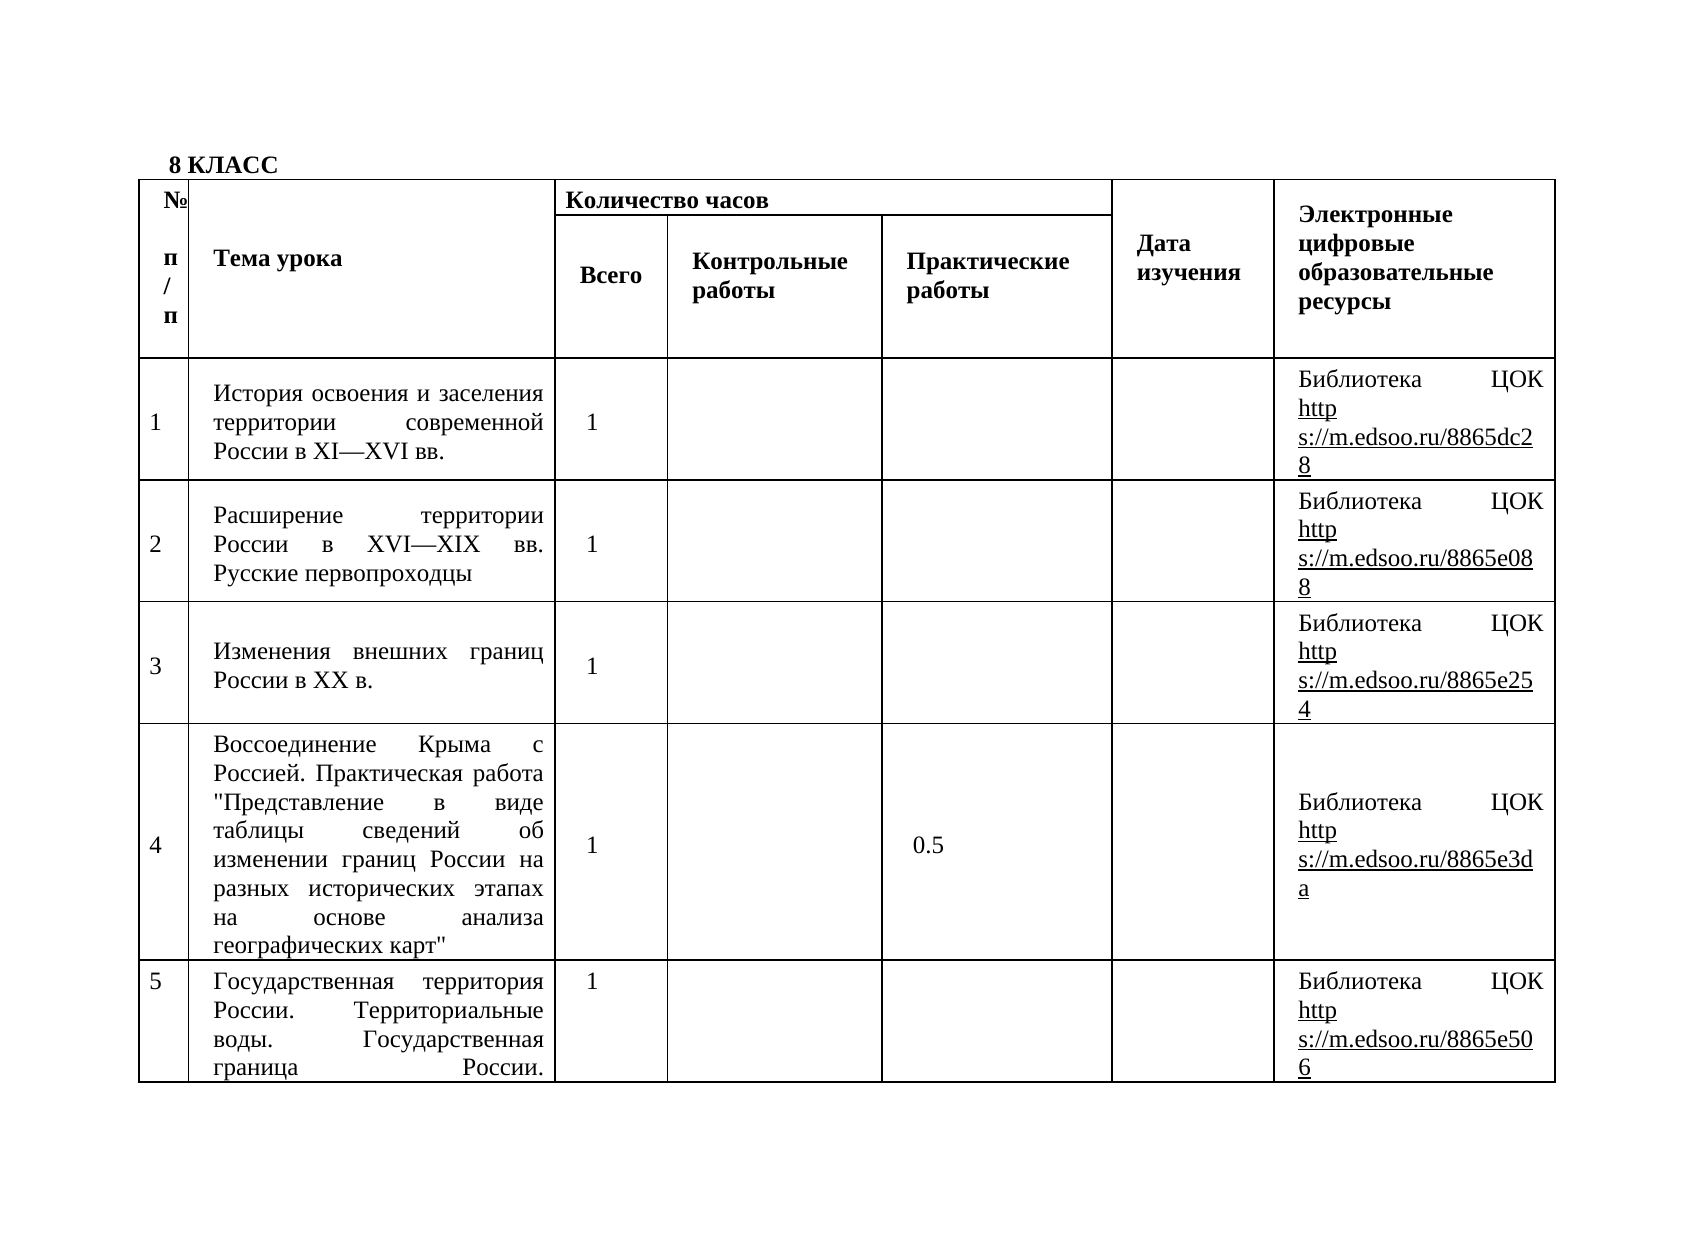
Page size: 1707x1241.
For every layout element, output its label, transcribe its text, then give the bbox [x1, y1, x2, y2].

table_cell [1113, 481, 1273, 601]
table_cell Воссоединение Крыма с Россией. Практическая работа "Представление в виде таблицы сведений об изменении границ России на разных исторических этапах на основе анализа географических карт" [189, 724, 554, 959]
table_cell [189, 961, 554, 1081]
table_cell [668, 359, 881, 479]
table_cell Расширение территории России в XVI—XIX вв. Русские первопроходцы [189, 481, 554, 601]
table_cell 4 [140, 724, 188, 959]
table_cell [883, 359, 1111, 479]
table_cell 1 [140, 359, 188, 479]
table_header Электронные цифровые образовательные ресурсы [1275, 180, 1554, 357]
table_cell Изменения внешних границ России в ХХ в. [189, 602, 554, 723]
table_cell 0.5 [883, 724, 1111, 959]
table_cell 1 [556, 724, 667, 959]
table_header № п/п [140, 180, 188, 357]
table_cell Библиотека ЦОК https://m.edsoo.ru/8865e088 [1275, 481, 1554, 601]
table_cell Всего [556, 216, 667, 357]
text 8 КЛАСС [162, 150, 1557, 179]
table_cell [668, 961, 881, 1081]
table_cell Библиотека ЦОК https://m.edsoo.ru/8865e254 [1275, 602, 1554, 723]
table_cell [1113, 724, 1273, 959]
table_cell Библиотека ЦОК https://m.edsoo.ru/8865dc28 [1275, 359, 1554, 479]
table_cell [668, 481, 881, 601]
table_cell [1275, 961, 1554, 1081]
table_cell 5 [140, 961, 188, 1081]
table_cell 1 [556, 359, 667, 479]
table_header Тема урока [189, 180, 554, 357]
table_cell История освоения и заселения территории современной России в XI—XVI вв. [189, 359, 554, 479]
table_cell 1 [556, 602, 667, 723]
table_cell [668, 724, 881, 959]
table_cell [668, 602, 881, 723]
table_cell 1 [556, 481, 667, 601]
table_cell [1113, 961, 1273, 1081]
table_cell [1113, 359, 1273, 479]
table_cell 2 [140, 481, 188, 601]
table_cell 1 [556, 961, 667, 1081]
table_cell Библиотека ЦОК https://m.edsoo.ru/8865e3da [1275, 724, 1554, 959]
table_cell [883, 602, 1111, 723]
table_cell [883, 481, 1111, 601]
table_header Количество часов [556, 180, 1111, 214]
table_cell [1113, 602, 1273, 723]
table_header Дата изучения [1113, 180, 1273, 357]
table_cell Контрольные работы [668, 216, 881, 357]
table_cell 3 [140, 602, 188, 723]
table_cell [883, 961, 1111, 1081]
table_cell Практические работы [883, 216, 1111, 357]
